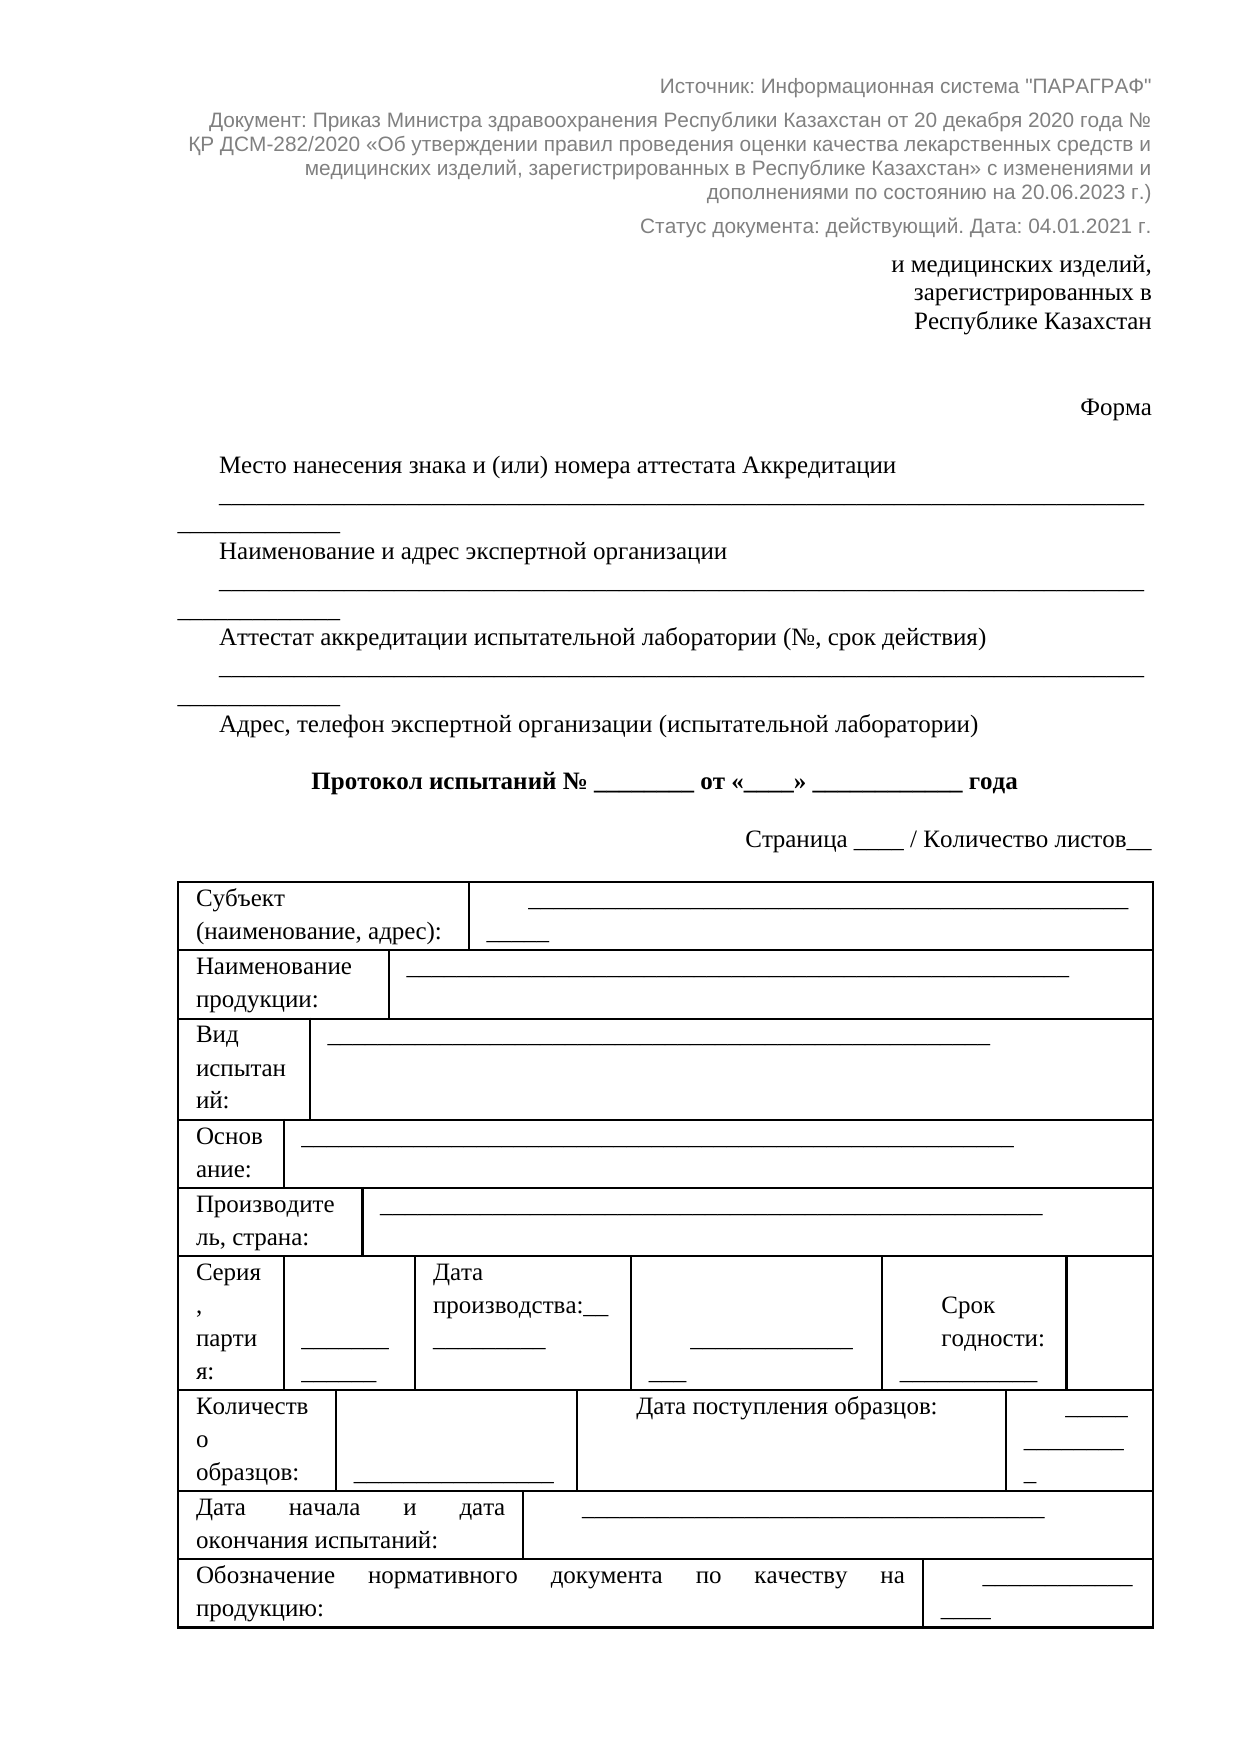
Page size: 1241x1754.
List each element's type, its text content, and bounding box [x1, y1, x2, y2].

table_cell Обозначение нормативного документа по качеству на продукцию: [179, 1560, 922, 1626]
table_cell _________________________________________________________ [285, 1121, 1152, 1187]
table_cell ______________ [1007, 1391, 1152, 1490]
table_cell Дата начала и дата окончания испытаний: [179, 1492, 522, 1558]
table_cell _____________________________________________________ [390, 951, 1152, 1017]
table_cell Вид испытаний: [179, 1020, 309, 1119]
text Протокол испытаний № ________ от «____» ____________ года [177, 766, 1152, 795]
table_header Субъект (наименование, адрес): [179, 883, 468, 949]
table_cell Количество образцов: [179, 1391, 335, 1490]
table_cell Наименование продукции: [179, 951, 388, 1017]
text _______________________________________________________________________________________ [177, 479, 1152, 536]
table_cell ________________ [924, 1560, 1152, 1626]
table_cell ________________ [632, 1257, 881, 1389]
text Наименование и адрес экспертной организации [177, 536, 1152, 565]
table_cell _____________ [285, 1257, 414, 1389]
table_cell _____________________________________________________ [364, 1189, 1152, 1255]
text _______________________________________________________________________________________ [177, 565, 1152, 622]
table_cell [1068, 1257, 1152, 1389]
table_cell Серия, партия: [179, 1257, 283, 1389]
text Республике Казахстан [177, 306, 1152, 335]
table_cell Дата производства:___________ [416, 1257, 630, 1389]
text Место нанесения знака и (или) номера аттестата Аккредитации [177, 450, 1152, 479]
table_cell _____________________________________________________ [311, 1020, 1152, 1119]
text Страница ____ / Количество листов__ [177, 824, 1152, 852]
text и медицинских изделий, [177, 249, 1152, 277]
table_cell Дата поступления образцов: [578, 1391, 1005, 1490]
table_cell _____________________________________ [524, 1492, 1152, 1558]
text Аттестат аккредитации испытательной лаборатории (№, срок действия) [177, 622, 1152, 651]
text Форма [177, 392, 1152, 421]
table_cell Производитель, страна: [179, 1189, 361, 1255]
table_cell Срок годности:___________ [883, 1257, 1065, 1389]
table_cell ________________ [337, 1391, 576, 1490]
text зарегистрированных в [177, 277, 1152, 306]
text _______________________________________________________________________________________ [177, 651, 1152, 709]
table_cell Основание: [179, 1121, 283, 1187]
text Адрес, телефон экспертной организации (испытательной лаборатории) [177, 709, 1152, 737]
table_header _____________________________________________________ [470, 883, 1152, 949]
